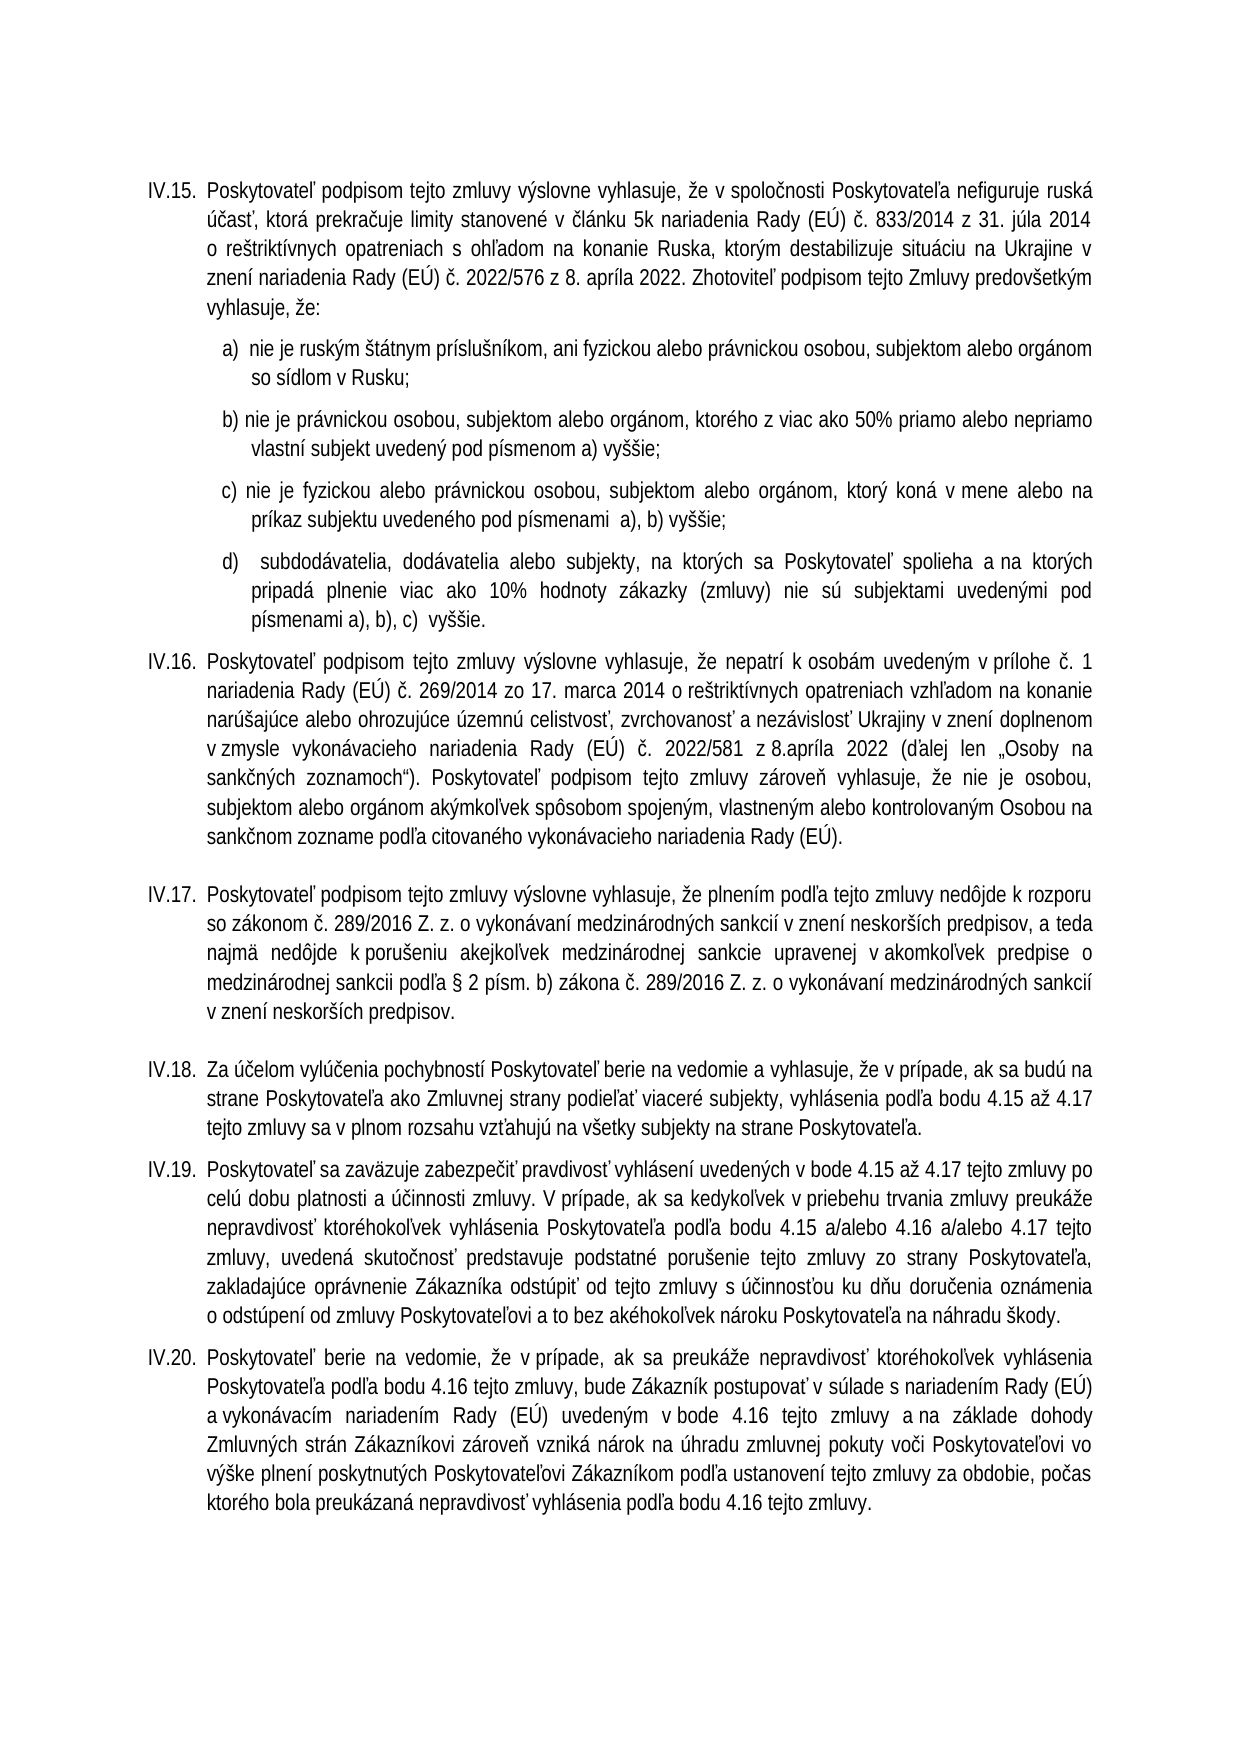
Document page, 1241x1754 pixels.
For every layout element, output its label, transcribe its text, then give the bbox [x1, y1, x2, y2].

list Poskytovateľ podpisom tejto zmluvy výslovne vyhlasuje, že nepatrí k osobám uvedeným v prílohe č. 1 nariadenia Rady (EÚ) č. 269/2014 zo 17. marca 2014 o reštriktívnych opatreniach vzhľadom na konanie narúšajúce alebo ohrozujúce územnú celistvosť, zvrchovanosť a nezávislosť Ukrajiny v znení doplnenom v zmysle vykonávacieho nariadenia Rady (EÚ) č. 2022/581 z 8.apríla 2022 (ďalej len „Osoby na sankčných zoznamoch“). Poskytovateľ podpisom tejto zmluvy zároveň vyhlasuje, že nie je osobou, subjektom alebo orgánom akýmkoľvek spôsobom spojeným, vlastneným alebo kontrolovaným Osobou na sankčnom zozname podľa citovaného vykonávacieho nariadenia Rady (EÚ). [148, 645, 1093, 849]
list Poskytovateľ podpisom tejto zmluvy výslovne vyhlasuje, že plnením podľa tejto zmluvy nedôjde k rozporu so zákonom č. 289/2016 Z. z. o vykonávaní medzinárodných sankcií v znení neskorších predpisov, a teda najmä nedôjde k porušeniu akejkoľvek medzinárodnej sankcie upravenej v akomkoľvek predpise o medzinárodnej sankcii podľa § 2 písm. b) zákona č. 289/2016 Z. z. o vykonávaní medzinárodných sankcií v znení neskorších predpisov. [148, 878, 1093, 1024]
list Poskytovateľ podpisom tejto zmluvy výslovne vyhlasuje, že v spoločnosti Poskytovateľa nefiguruje ruská účasť, ktorá prekračuje limity stanovené v článku 5k nariadenia Rady (EÚ) č. 833/2014 z 31. júla 2014 o reštriktívnych opatreniach s ohľadom na konanie Ruska, ktorým destabilizuje situáciu na Ukrajine v znení nariadenia Rady (EÚ) č. 2022/576 z 8. apríla 2022. Zhotoviteľ podpisom tejto Zmluvy predovšetkým vyhlasuje, že: [148, 174, 1093, 320]
list Poskytovateľ sa zaväzuje zabezpečiť pravdivosť vyhlásení uvedených v bode 4.15 až 4.17 tejto zmluvy po celú dobu platnosti a účinnosti zmluvy. V prípade, ak sa kedykoľvek v priebehu trvania zmluvy preukáže nepravdivosť ktoréhokoľvek vyhlásenia Poskytovateľa podľa bodu 4.15 a/alebo 4.16 a/alebo 4.17 tejto zmluvy, uvedená skutočnosť predstavuje podstatné porušenie tejto zmluvy zo strany Poskytovateľa, zakladajúce oprávnenie Zákazníka odstúpiť od tejto zmluvy s účinnosťou ku dňu doručenia oznámenia o odstúpení od zmluvy Poskytovateľovi a to bez akéhokoľvek nároku Poskytovateľa na náhradu škody. [148, 1153, 1093, 1328]
list a) nie je ruským štátnym príslušníkom, ani fyzickou alebo právnickou osobou, subjektom alebo orgánom so sídlom v Rusku; [222, 332, 1093, 391]
list b) nie je právnickou osobou, subjektom alebo orgánom, ktorého z viac ako 50% priamo alebo nepriamo vlastní subjekt uvedený pod písmenom a) vyššie; [222, 403, 1093, 461]
list d) subdodávatelia, dodávatelia alebo subjekty, na ktorých sa Poskytovateľ spolieha a na ktorých pripadá plnenie viac ako 10% hodnoty zákazky (zmluvy) nie sú subjektami uvedenými pod písmenami a), b), c) vyššie. [222, 545, 1093, 632]
list c) nie je fyzickou alebo právnickou osobou, subjektom alebo orgánom, ktorý koná v mene alebo na príkaz subjektu uvedeného pod písmenami a), b) vyššie; [221, 474, 1093, 532]
list Poskytovateľ berie na vedomie, že v prípade, ak sa preukáže nepravdivosť ktoréhokoľvek vyhlásenia Poskytovateľa podľa bodu 4.16 tejto zmluvy, bude Zákazník postupovať v súlade s nariadením Rady (EÚ) a vykonávacím nariadením Rady (EÚ) uvedeným v bode 4.16 tejto zmluvy a na základe dohody Zmluvných strán Zákazníkovi zároveň vzniká nárok na úhradu zmluvnej pokuty voči Poskytovateľovi vo výške plnení poskytnutých Poskytovateľovi Zákazníkom podľa ustanovení tejto zmluvy za obdobie, počas ktorého bola preukázaná nepravdivosť vyhlásenia podľa bodu 4.16 tejto zmluvy. [148, 1341, 1093, 1516]
list Za účelom vylúčenia pochybností Poskytovateľ berie na vedomie a vyhlasuje, že v prípade, ak sa budú na strane Poskytovateľa ako Zmluvnej strany podieľať viaceré subjekty, vyhlásenia podľa bodu 4.15 až 4.17 tejto zmluvy sa v plnom rozsahu vzťahujú na všetky subjekty na strane Poskytovateľa. [148, 1053, 1093, 1141]
